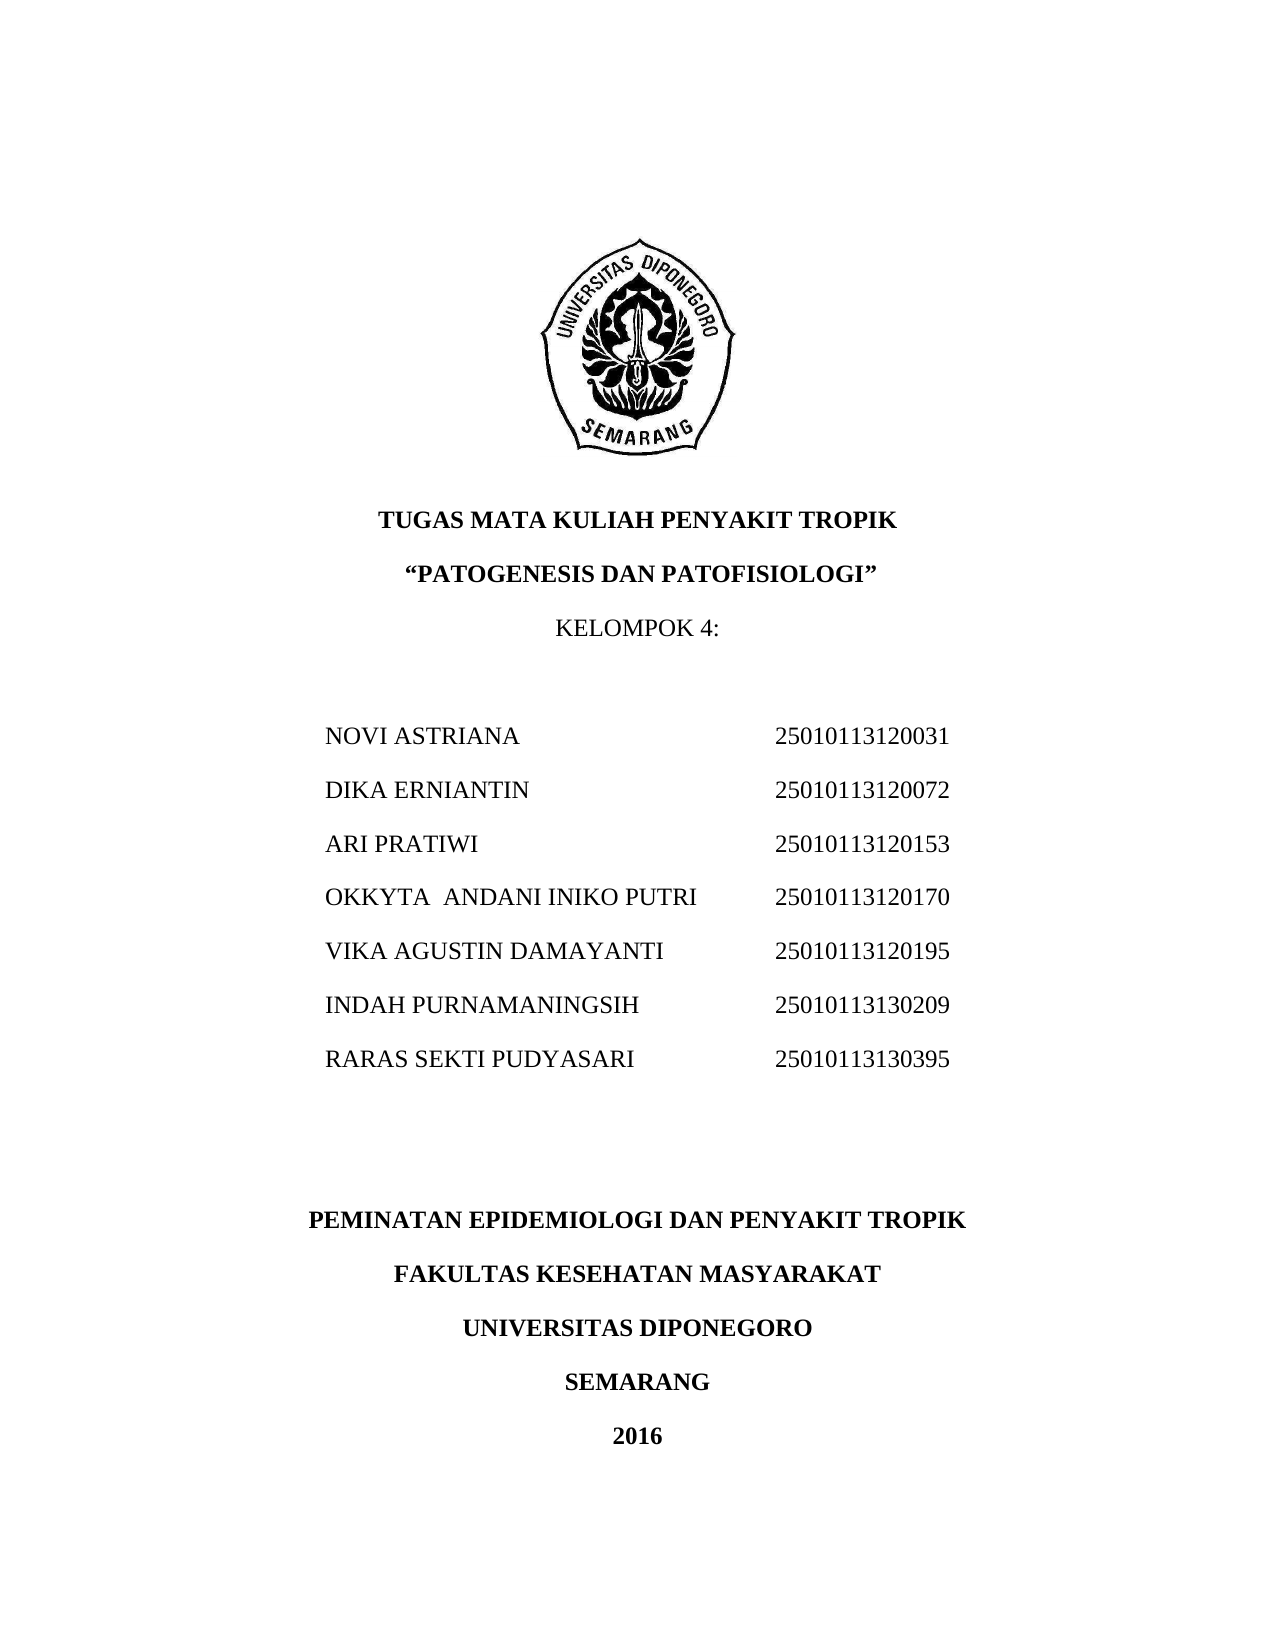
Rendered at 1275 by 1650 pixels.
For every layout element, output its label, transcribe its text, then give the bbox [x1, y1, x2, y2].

text INDAH PURNAMANINGSIH 25010113130209 [177, 990, 1098, 1019]
text VIKA AGUSTIN DAMAYANTI 25010113120195 [177, 936, 1098, 965]
text PEMINATAN EPIDEMIOLOGI DAN PENYAKIT TROPIK [177, 1206, 1098, 1234]
text DIKA ERNIANTIN 25010113120072 [177, 775, 1098, 803]
text NOVI ASTRIANA 25010113120031 [177, 721, 1098, 750]
picture [538, 236, 737, 457]
text KELOMPOK 4: [177, 613, 1098, 642]
text SEMARANG [177, 1367, 1098, 1396]
text “PATOGENESIS DAN PATOFISIOLOGI” [177, 559, 1098, 588]
text 2016 [177, 1421, 1098, 1450]
text OKKYTA ANDANI INIKO PUTRI 25010113120170 [177, 882, 1098, 911]
text ARI PRATIWI 25010113120153 [177, 829, 1098, 857]
text RARAS SEKTI PUDYASARI 25010113130395 [177, 1044, 1098, 1073]
text UNIVERSITAS DIPONEGORO [177, 1313, 1098, 1342]
text FAKULTAS KESEHATAN MASYARAKAT [177, 1259, 1098, 1288]
text TUGAS MATA KULIAH PENYAKIT TROPIK [177, 506, 1098, 534]
